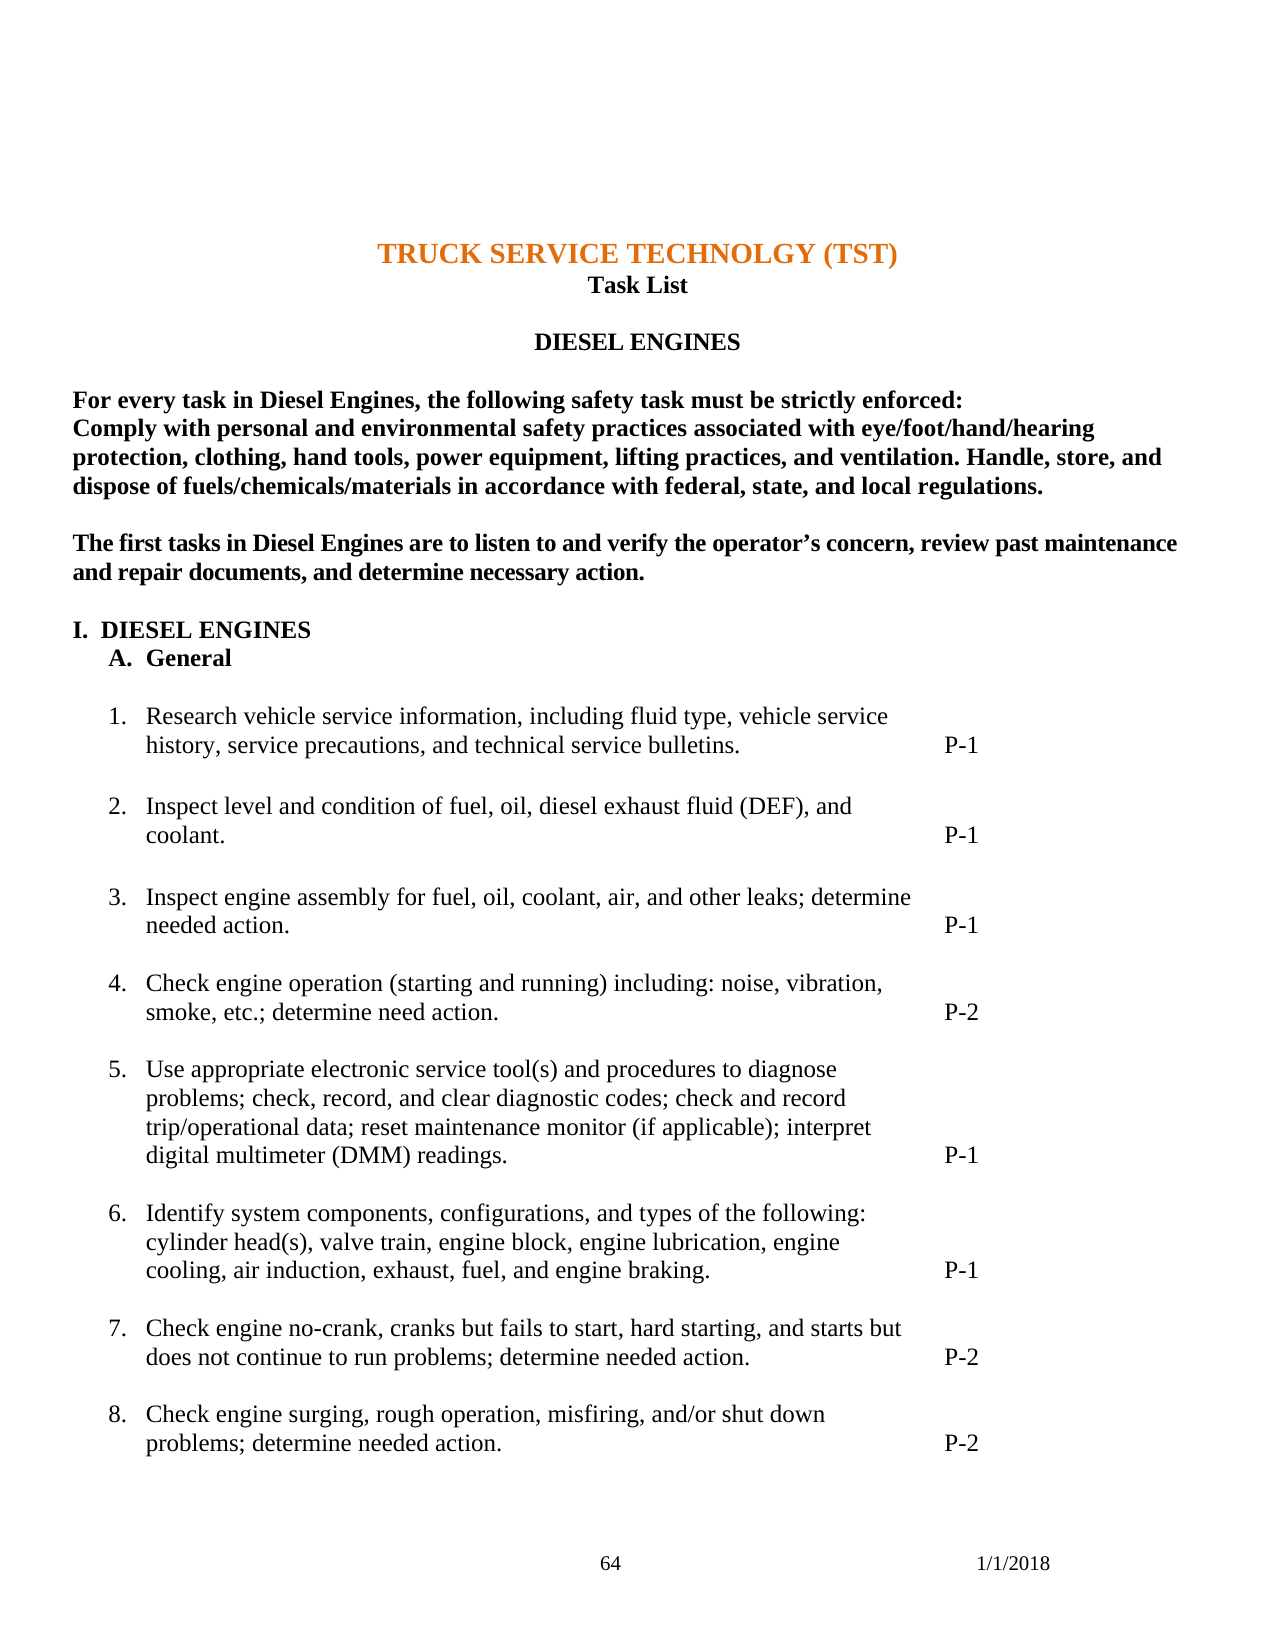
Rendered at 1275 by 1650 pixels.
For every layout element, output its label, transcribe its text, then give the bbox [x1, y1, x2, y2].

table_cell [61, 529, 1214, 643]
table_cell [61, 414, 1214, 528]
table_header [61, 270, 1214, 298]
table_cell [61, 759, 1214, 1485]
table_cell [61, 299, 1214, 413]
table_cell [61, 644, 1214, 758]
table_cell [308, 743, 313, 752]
subtitle TRUCK SERVICE TECHNOLGY (TST) [150, 236, 1125, 270]
